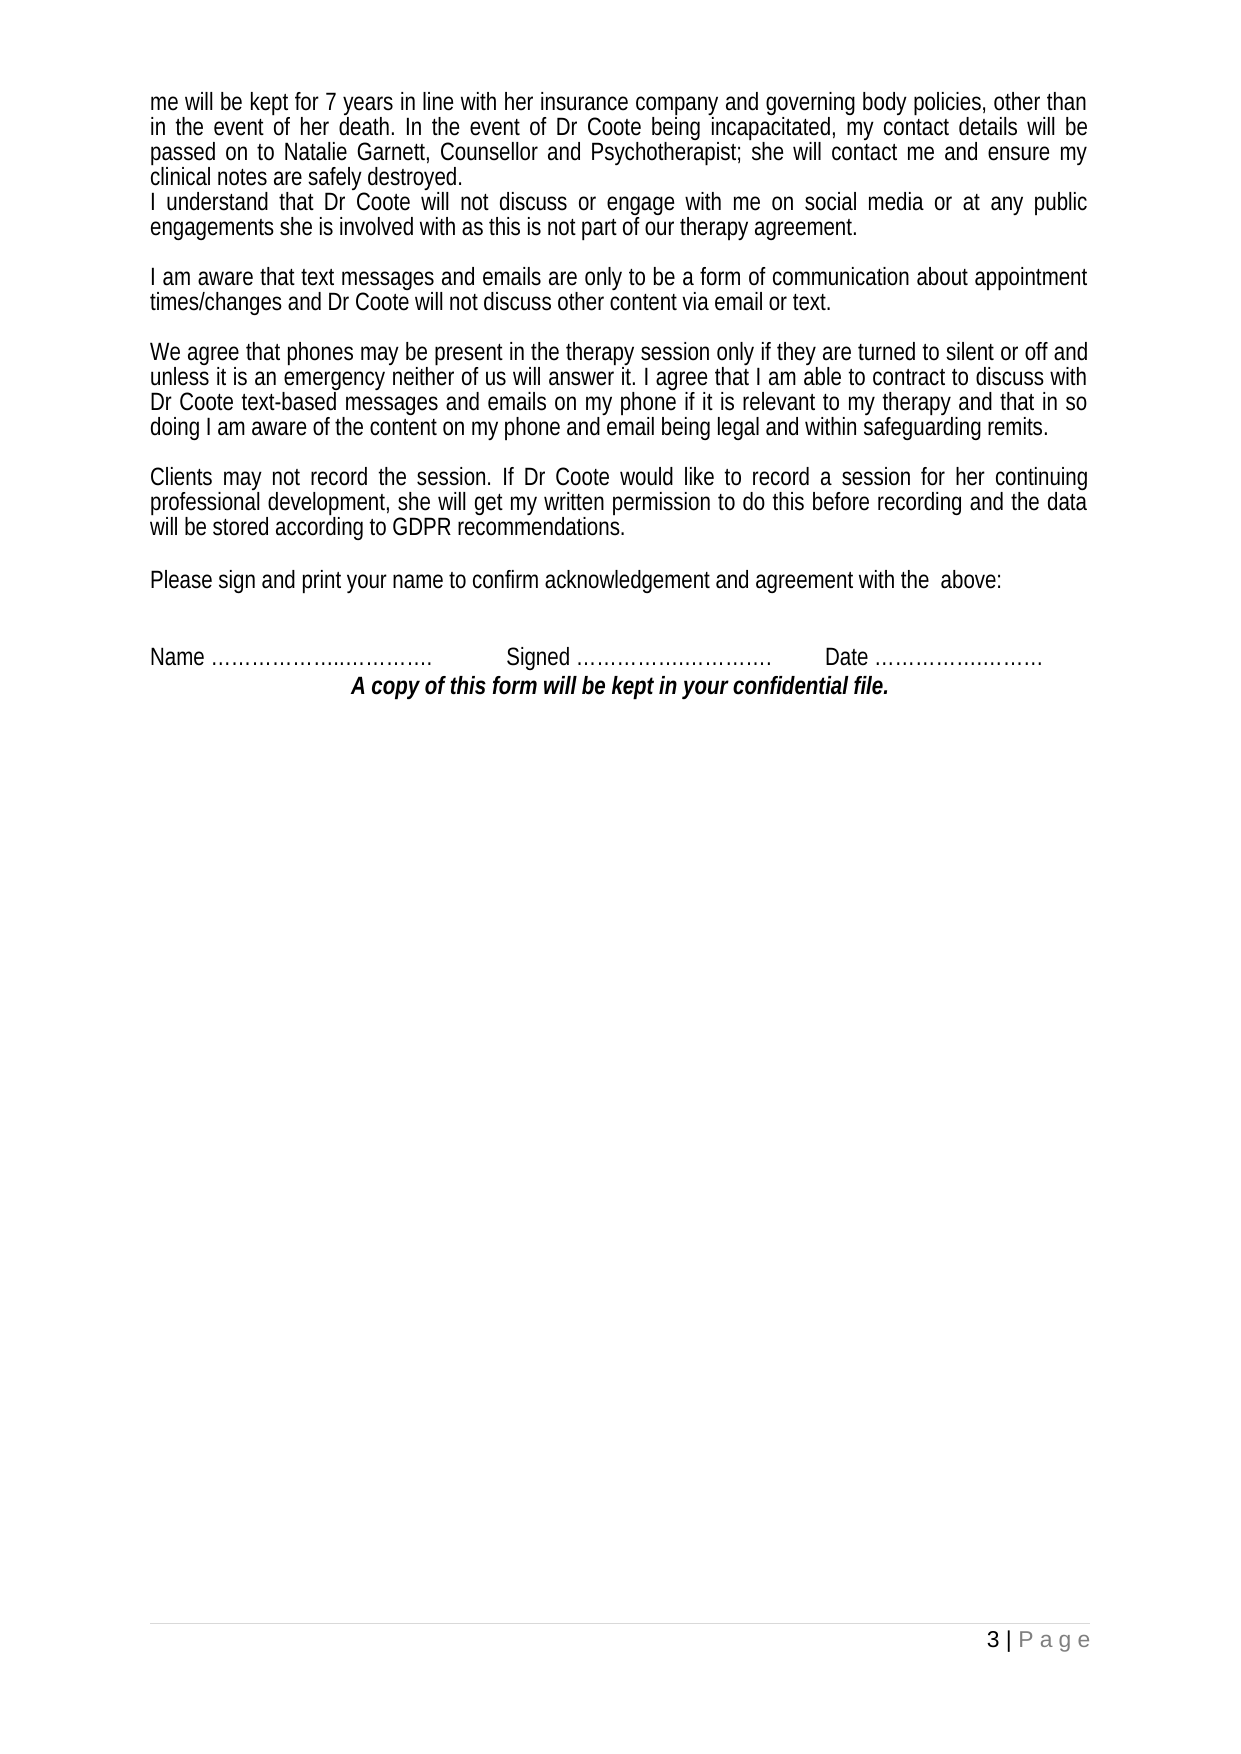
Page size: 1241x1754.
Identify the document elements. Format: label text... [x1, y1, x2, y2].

text Name ………………..…………. Signed …………….…………. Date …………….……… [150, 642, 1090, 671]
text Clients may not record the session. If Dr Coote would like to record a session for her continuing professional development, she will get my written permission to do this before recording and the data will be stored according to GDPR recommendations. [150, 465, 1090, 540]
text I am aware that text messages and emails are only to be a form of communication about appointment times/changes and Dr Coote will not discuss other content via email or text. [150, 265, 1090, 315]
text I understand that Dr Coote will not discuss or engage with me on social media or at any public engagements she is involved with as this is not part of our therapy agreement. [150, 190, 1090, 240]
text Please sign and print your name to confirm acknowledgement and agreement with the above: [150, 567, 1090, 594]
text A copy of this form will be kept in your confidential file. [150, 671, 1090, 699]
text We agree that phones may be present in the therapy session only if they are turned to silent or off and unless it is an emergency neither of us will answer it. I agree that I am able to contract to discuss with Dr Coote text-based messages and emails on my phone if it is relevant to my therapy and that in so doing I am aware of the content on my phone and email being legal and within safeguarding remits. [150, 340, 1090, 440]
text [150, 90, 1090, 190]
